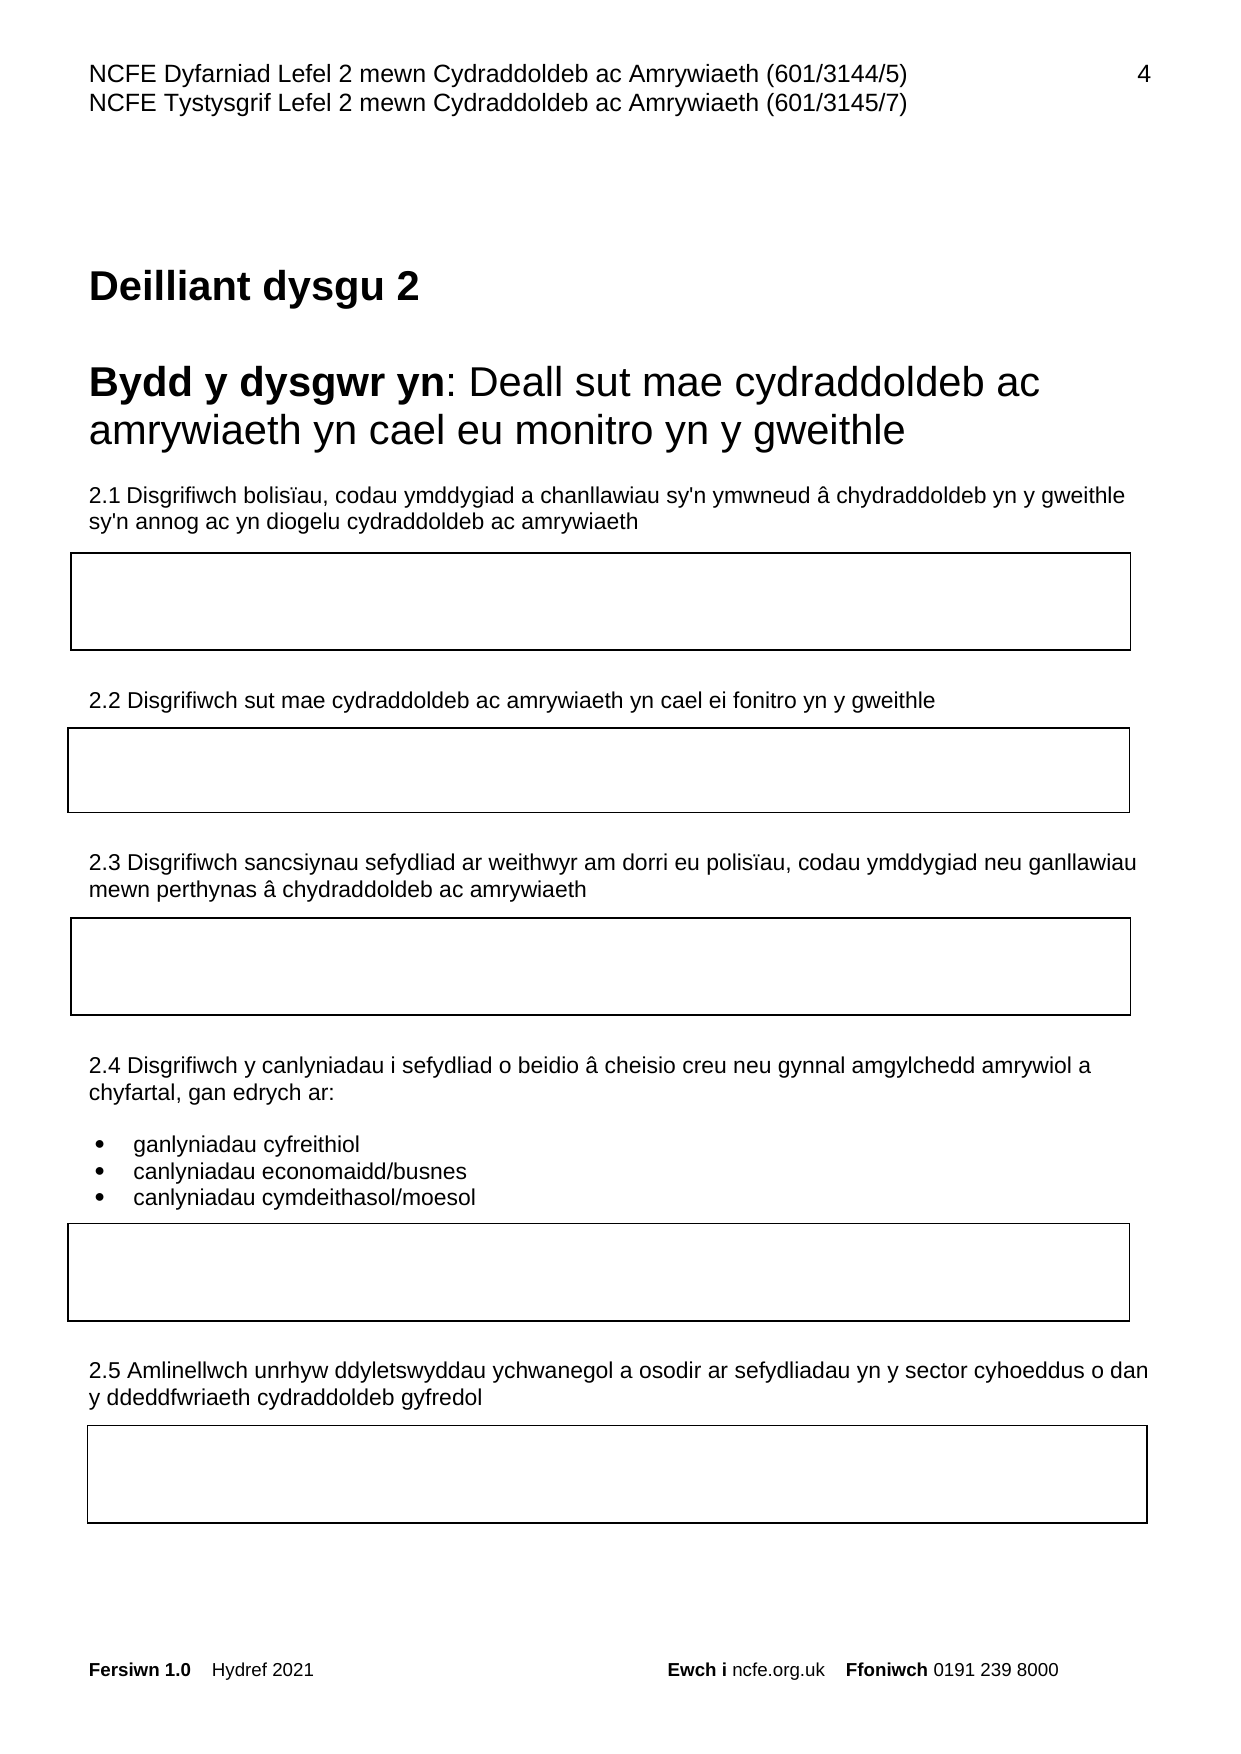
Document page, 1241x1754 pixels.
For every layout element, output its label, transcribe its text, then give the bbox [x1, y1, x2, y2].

subtitle Deilliant dysgu 2 [89, 261, 1152, 309]
text 2.4 Disgrifiwch y canlyniadau i sefydliad o beidio â cheisio creu neu gynnal amgylchedd amrywiol a chyfartal, gan edrych ar: [89, 1052, 1152, 1105]
text 2.3 Disgrifiwch sancsiynau sefydliad ar weithwyr am dorri eu polisïau, codau ymddygiad neu ganllawiau mewn perthynas â chydraddoldeb ac amrywiaeth [89, 849, 1152, 902]
text 2.2 Disgrifiwch sut mae cydraddoldeb ac amrywiaeth yn cael ei fonitro yn y gweithle [89, 687, 1152, 713]
list ganlyniadau cyfreithiol [96, 1131, 1152, 1158]
text 2.5 Amlinellwch unrhyw ddyletswyddau ychwanegol a osodir ar sefydliadau yn y sector cyhoeddus o dan y ddeddfwriaeth cydraddoldeb gyfredol [89, 1357, 1152, 1410]
list canlyniadau economaidd/busnes [96, 1158, 1152, 1184]
text sy'n annog ac yn diogelu cydraddoldeb ac amrywiaeth [89, 508, 1152, 534]
list canlyniadau cymdeithasol/moesol [96, 1184, 1152, 1210]
text Bydd y dysgwr yn: Deall sut mae cydraddoldeb ac amrywiaeth yn cael eu monitro yn y gweithle [89, 357, 1152, 453]
list Disgrifiwch bolisïau, codau ymddygiad a chanllawiau sy'n ymwneud â chydraddoldeb yn y gweithle [89, 482, 1152, 508]
